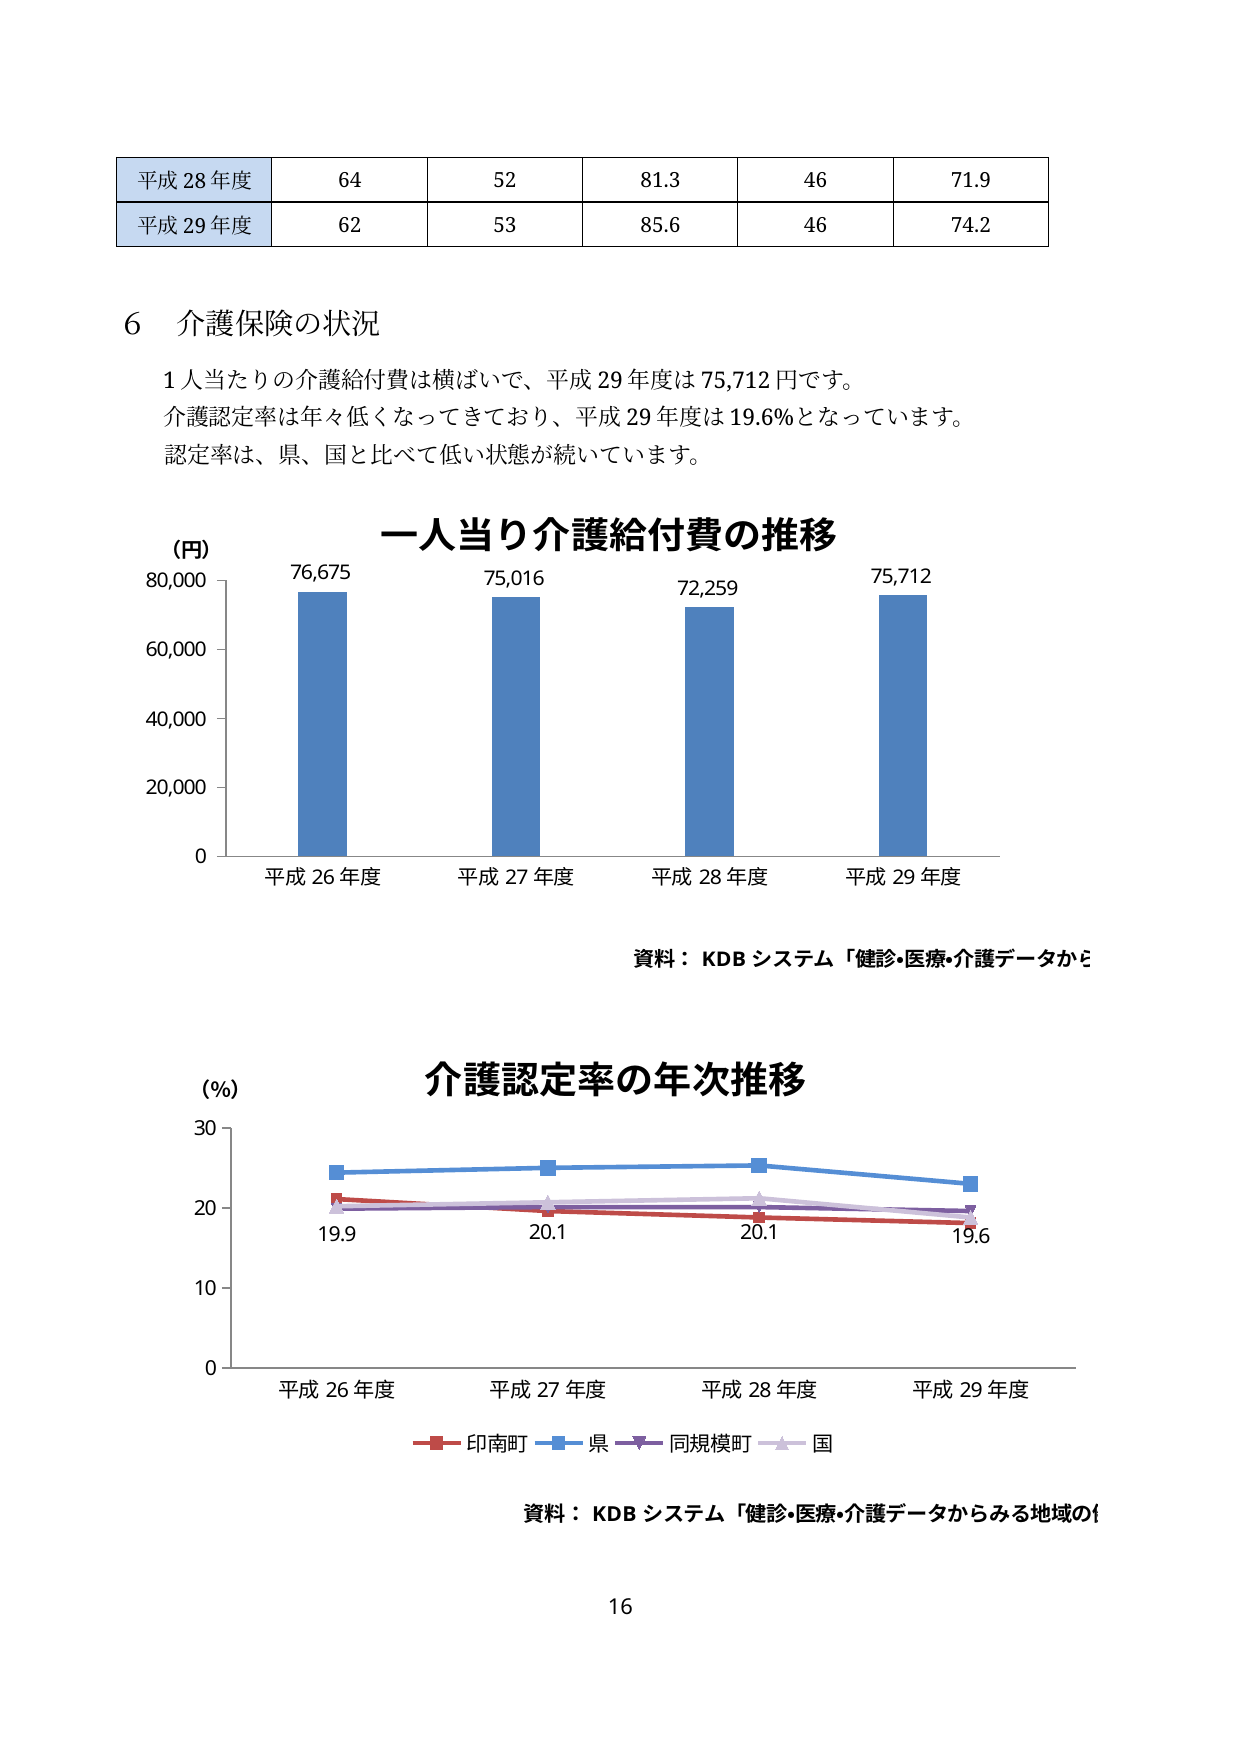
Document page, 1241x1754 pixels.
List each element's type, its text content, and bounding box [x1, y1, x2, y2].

table_cell 64 [272, 158, 427, 201]
table_cell 46 [738, 203, 893, 246]
table_cell 平成28年度 [117, 158, 271, 201]
table_cell 平成29年度 [117, 203, 271, 246]
table_cell 85.6 [583, 203, 737, 246]
table_cell 74.2 [894, 203, 1048, 246]
text 介護認定率は年々低くなってきており、平成29年度は19.6%となっています。 [140, 397, 1122, 434]
text ６ 介護保険の状況 [118, 284, 1122, 359]
table_cell 53 [428, 203, 582, 246]
table_cell 71.9 [894, 158, 1048, 201]
table_cell 81.3 [583, 158, 737, 201]
text 1人当たりの介護給付費は横ばいで、平成29年度は75,712円です。 [140, 359, 1122, 397]
table_cell 46 [738, 158, 893, 201]
table_cell 62 [272, 203, 427, 246]
table_cell 52 [428, 158, 582, 201]
text 認定率は、県、国と比べて低い状態が続いています。 [118, 434, 1122, 472]
